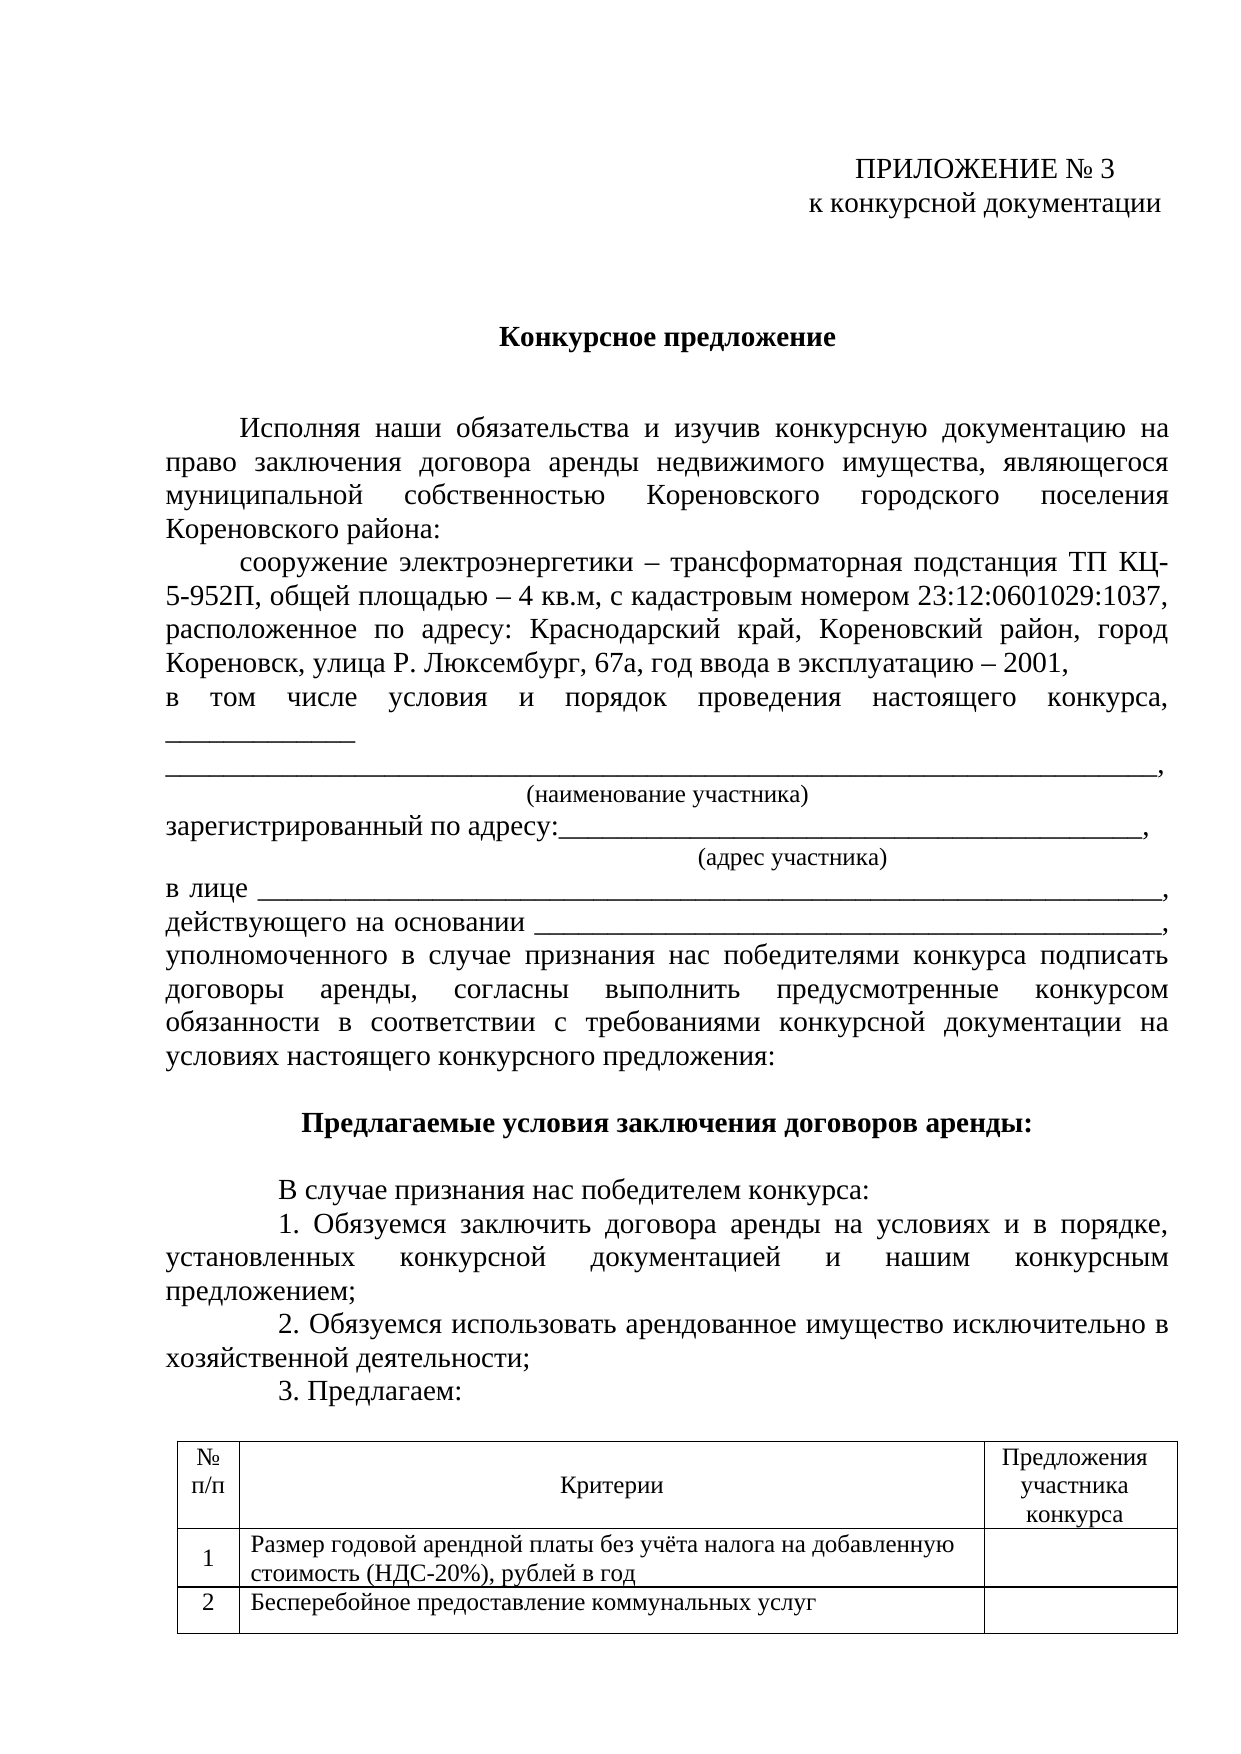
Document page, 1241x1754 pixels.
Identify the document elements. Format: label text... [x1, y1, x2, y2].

text Исполняя наши обязательства и изучив конкурсную документацию на право заключения договора аренды недвижимого имущества, являющегося муниципальной собственностью Кореновского городского поселения Кореновского района: [165, 410, 1169, 544]
text сооружение электроэнергетики – трансформаторная подстанция ТП КЦ-5-952П, общей площадью – 4 кв.м, с кадастровым номером 23:12:0601029:1037, расположенное по адресу: Краснодарский край, Кореновский район, город Кореновск, улица Р. Люксембург, 67а, год ввода в эксплуатацию – 2001, [165, 544, 1169, 679]
text к конкурсной документации [727, 185, 1169, 219]
text (наименование участника) [165, 779, 1169, 808]
text в лице ______________________________________________________________, действующего на основании ___________________________________________, уполномоченного в случае признания нас победителями конкурса подписать договоры аренды, согласны выполнить предусмотренные конкурсом обязанности в соответствии с требованиями конкурсной документации на условиях настоящего конкурсного предложения: [165, 870, 1169, 1072]
text 3. Предлагаем: [165, 1373, 1169, 1407]
table_cell 2 [178, 1588, 239, 1633]
text 1. Обязуемся заключить договора аренды на условиях и в порядке, установленных конкурсной документацией и нашим конкурсным предложением; [165, 1206, 1169, 1306]
text Предлагаемые условия заключения договоров аренды: [165, 1105, 1169, 1139]
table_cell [240, 1588, 984, 1633]
text 2. Обязуемся использовать арендованное имущество исключительно в хозяйственной деятельности; [165, 1306, 1169, 1373]
text в том числе условия и порядок проведения настоящего конкурса, _____________ ____________________________________________________________________, [165, 679, 1169, 779]
text зарегистрированный по адресу:________________________________________, [165, 808, 1151, 842]
text Конкурсное предложение [165, 319, 1169, 353]
table_header № п/п [178, 1442, 239, 1528]
text ПРИЛОЖЕНИЕ № 3 [727, 152, 1169, 185]
table_header Критерии [240, 1442, 984, 1528]
table_cell Размер годовой арендной платы без учёта налога на добавленную стоимость (НДС-20%), рублей в год [240, 1529, 984, 1586]
table_cell 1 [178, 1529, 239, 1586]
text (адрес участника) [165, 842, 1169, 870]
table_cell [985, 1588, 1177, 1633]
text В случае признания нас победителем конкурса: [165, 1172, 1169, 1206]
table_header Предложения участника конкурса [985, 1442, 1177, 1528]
table_cell [985, 1529, 1177, 1586]
